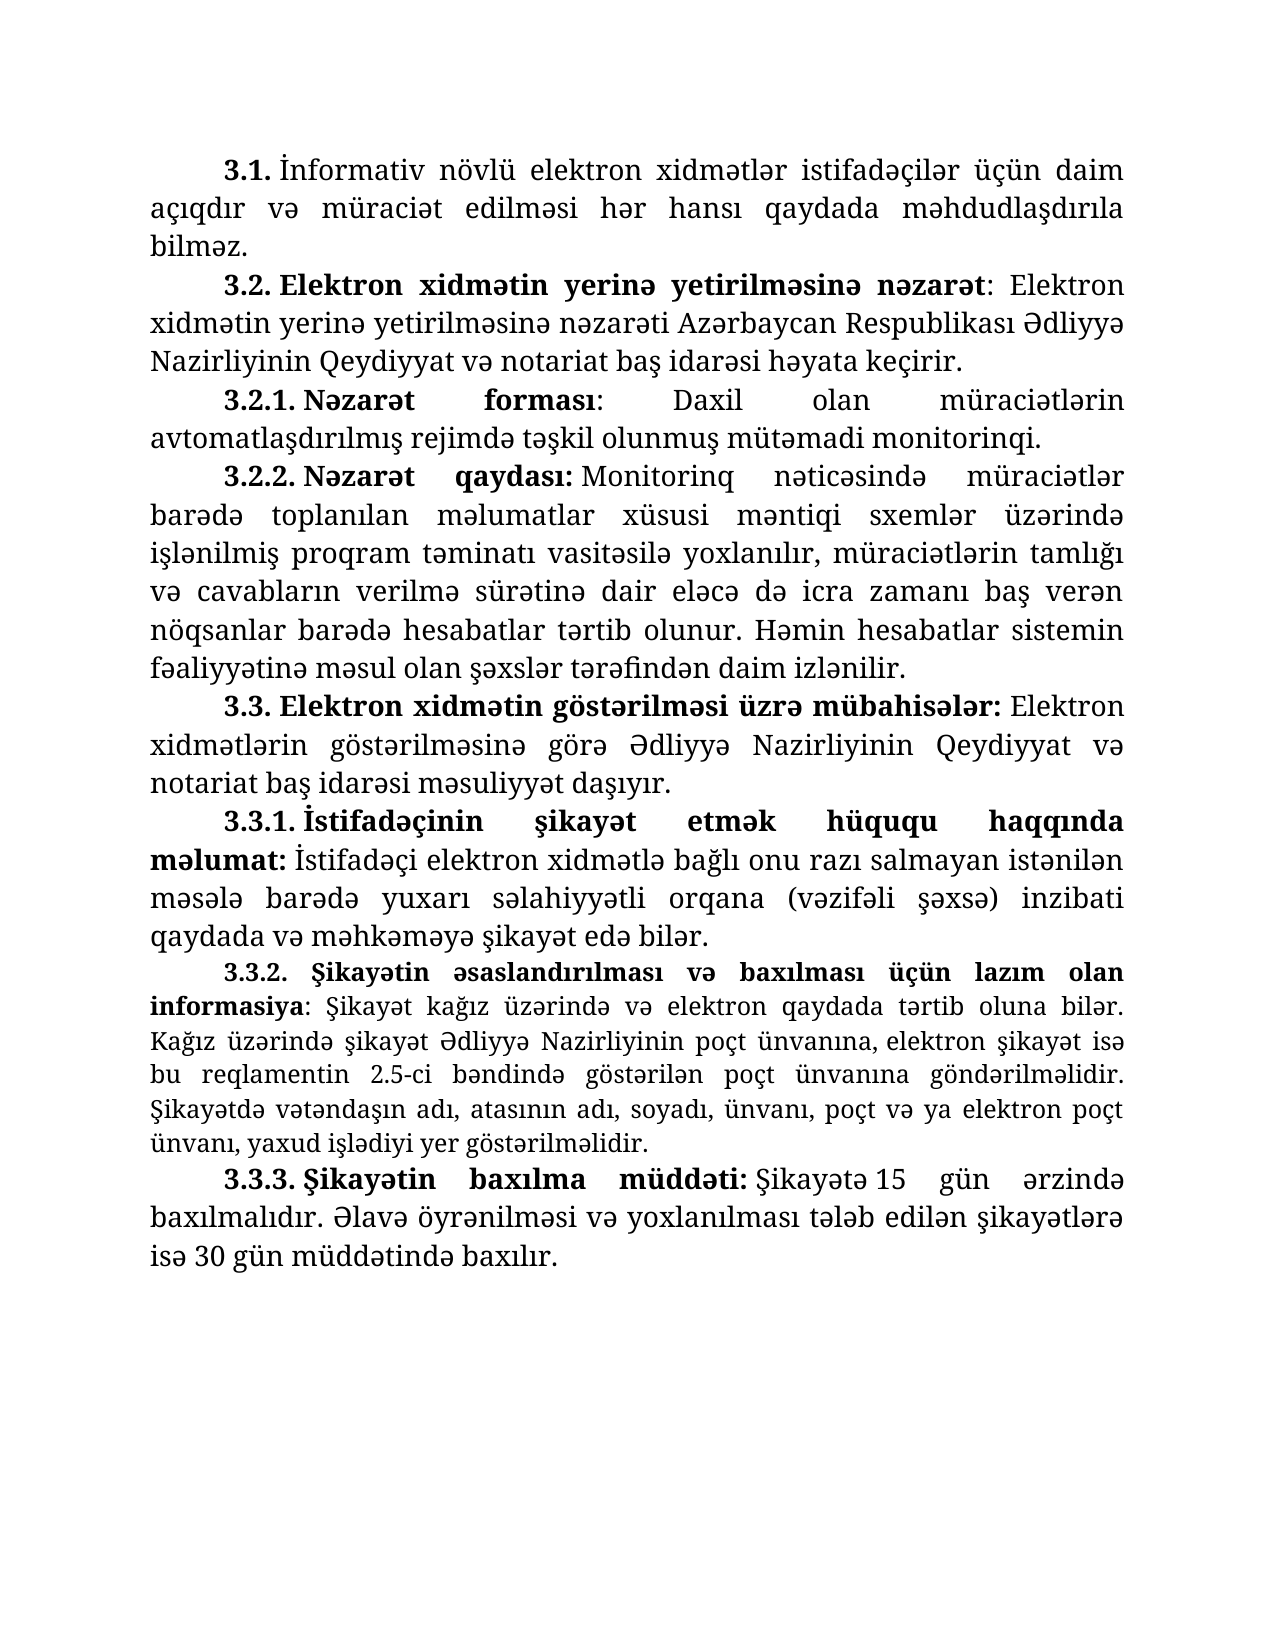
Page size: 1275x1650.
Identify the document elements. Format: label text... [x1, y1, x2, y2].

text 3.2.1. Nəzarət forması: Daxil olan müraciətlərin avtomatlaşdırılmış rejimdə təşkil olunmuş mütəmadi monitorinqi. [150, 380, 1125, 457]
text 3.3.1. İstifadəçinin şikayət etmək hüququ haqqında məlumat: İstifadəçi elektron xidmətlə bağlı onu razı salmayan istənilən məsələ barədə yuxarı səlahiyyətli orqana (vəzifəli şəxsə) inzibati qaydada və məhkəməyə şikayət edə bilər. [150, 802, 1125, 955]
text 3.2.2. Nəzarət qaydası: Monitorinq nəticəsində müraciətlər barədə toplanılan məlumatlar xüsusi məntiqi sxemlər üzərində işlənilmiş proqram təminatı vasitəsilə yoxlanılır, müraciətlərin tamlığı və cavabların verilmə sürətinə dair eləcə də icra zamanı baş verən nöqsanlar barədə hesabatlar tərtib olunur. Həmin hesabatlar sistemin fəaliyyətinə məsul olan şəxslər tərəfindən daim izlənilir. [150, 457, 1125, 687]
text 3.2. Elektron xidmətin yerinə yetirilməsinə nəzarət: Elektron xidmətin yerinə yetirilməsinə nəzarəti Azərbaycan Respublikası Ədliyyə Nazirliyinin Qeydiyyat və notariat baş idarəsi həyata keçirir. [150, 265, 1125, 380]
text 3.3.3. Şikayətin baxılma müddəti: Şikayətə 15 gün ərzində baxılmalıdır. Əlavə öyrənilməsi və yoxlanılması tələb edilən şikayətlərə isə 30 gün müddətində baxılır. [150, 1159, 1125, 1274]
text 3.3. Elektron xidmətin göstərilməsi üzrə mübahisələr: Elektron xidmətlərin göstərilməsinə görə Ədliyyə Nazirliyinin Qeydiyyat və notariat baş idarəsi məsuliyyət daşıyır. [150, 687, 1125, 802]
text 3.1. İnformativ növlü elektron xidmətlər istifadəçilər üçün daim açıqdır və müraciət edilməsi hər hansı qaydada məhdudlaşdırıla bilməz. [150, 150, 1125, 265]
text 3.3.2. Şikayətin əsaslandırılması və baxılması üçün lazım olan informasiya: Şikayət kağız üzərində və elektron qaydada tərtib oluna bilər. Kağız üzərində şikayət Ədliyyə Nazirliyinin poçt ünvanına, elektron şikayət isə bu reqlamentin 2.5-ci bəndində göstərilən poçt ünvanına göndərilməlidir. Şikayətdə vətəndaşın adı, atasının adı, soyadı, ünvanı, poçt və ya elektron poçt ünvanı, yaxud işlədiyi yer göstərilməlidir. [150, 955, 1125, 1159]
